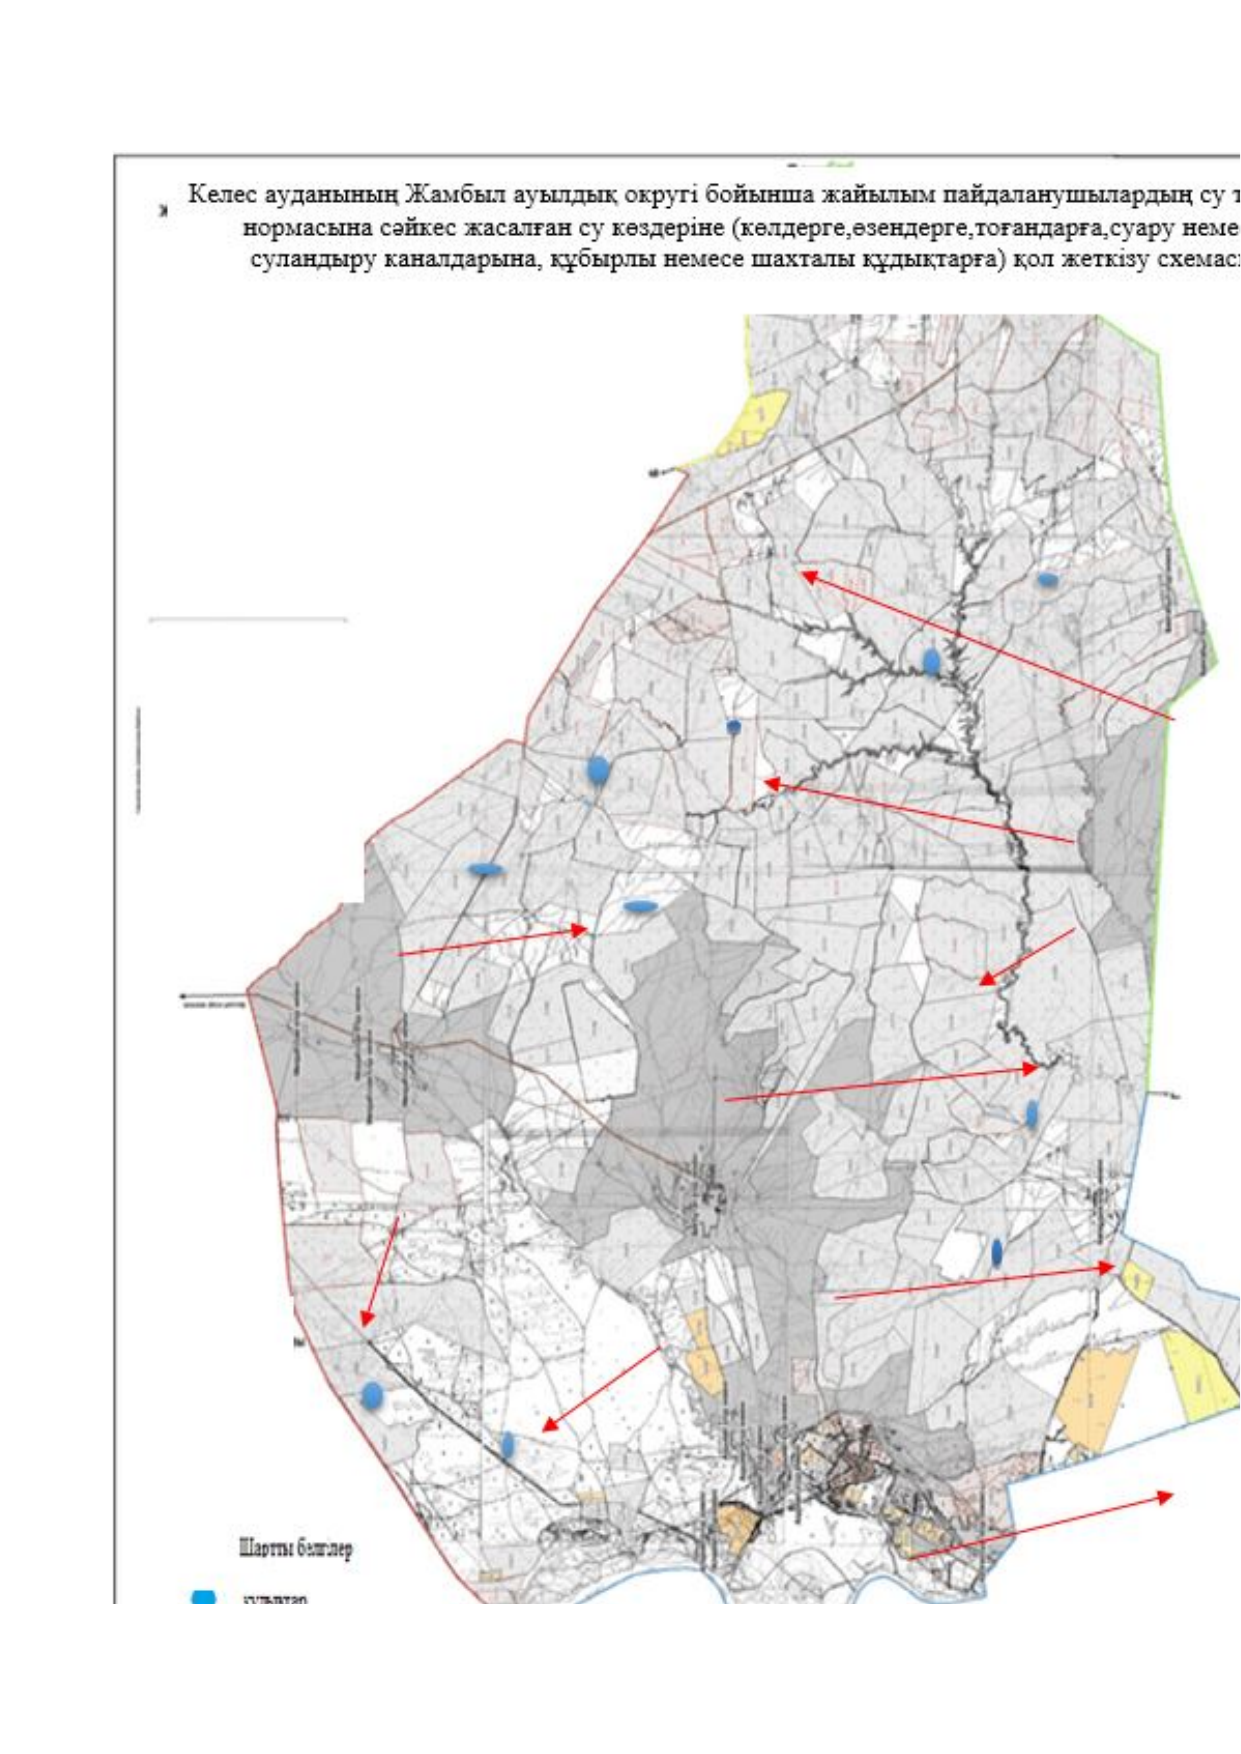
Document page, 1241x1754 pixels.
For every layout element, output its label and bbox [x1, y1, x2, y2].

picture [112, 150, 1241, 1604]
